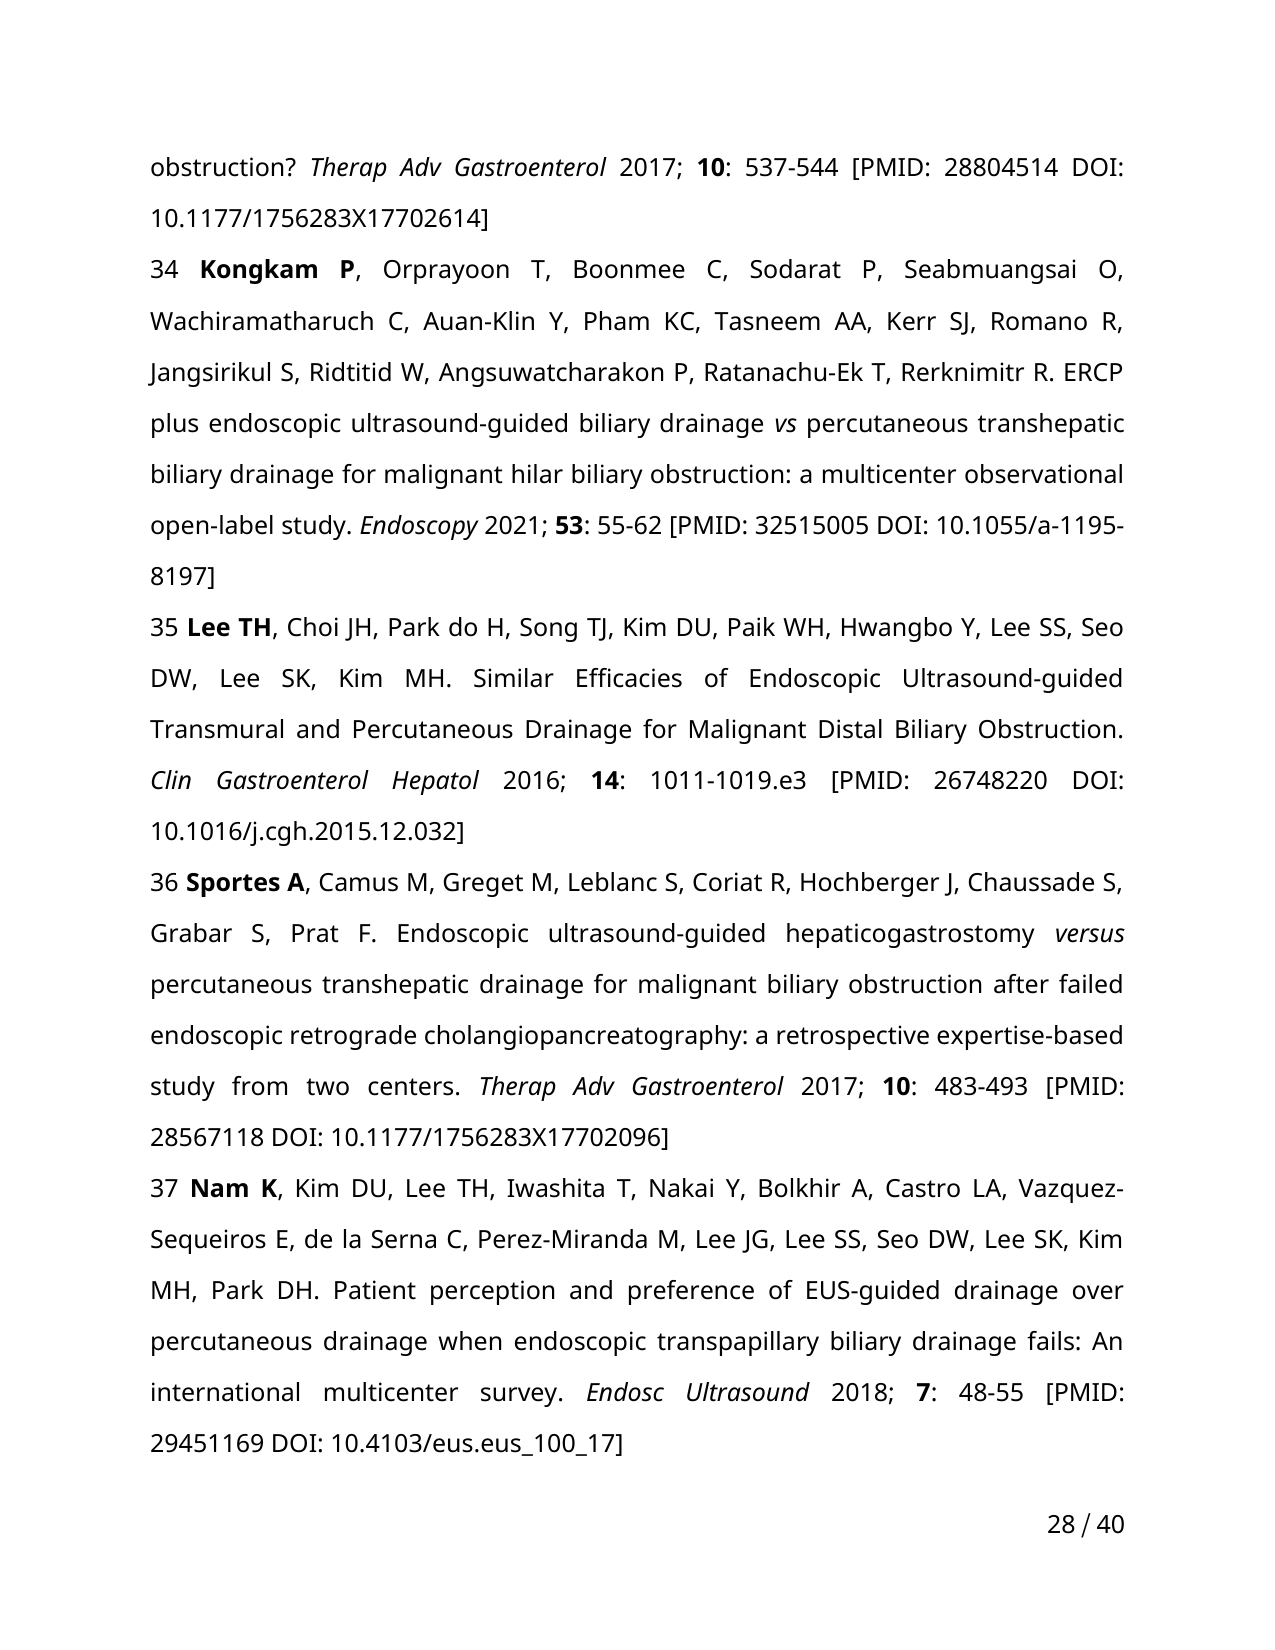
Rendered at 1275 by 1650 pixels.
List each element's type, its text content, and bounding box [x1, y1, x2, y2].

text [150, 150, 1125, 235]
text 36 Sportes A, Camus M, Greget M, Leblanc S, Coriat R, Hochberger J, Chaussade S, Grabar S, Prat F. Endoscopic ultrasound-guided hepaticogastrostomy versus percutaneous transhepatic drainage for malignant biliary obstruction after failed endoscopic retrograde cholangiopancreatography: a retrospective expertise-based study from two centers. Therap Adv Gastroenterol 2017; 10: 483-493 [PMID: 28567118 DOI: 10.1177/1756283X17702096] [150, 864, 1125, 1154]
text 35 Lee TH, Choi JH, Park do H, Song TJ, Kim DU, Paik WH, Hwangbo Y, Lee SS, Seo DW, Lee SK, Kim MH. Similar Efficacies of Endoscopic Ultrasound-guided Transmural and Percutaneous Drainage for Malignant Distal Biliary Obstruction. Clin Gastroenterol Hepatol 2016; 14: 1011-1019.e3 [PMID: 26748220 DOI: 10.1016/j.cgh.2015.12.032] [150, 609, 1125, 848]
text 34 Kongkam P, Orprayoon T, Boonmee C, Sodarat P, Seabmuangsai O, Wachiramatharuch C, Auan-Klin Y, Pham KC, Tasneem AA, Kerr SJ, Romano R, Jangsirikul S, Ridtitid W, Angsuwatcharakon P, Ratanachu-Ek T, Rerknimitr R. ERCP plus endoscopic ultrasound-guided biliary drainage vs percutaneous transhepatic biliary drainage for malignant hilar biliary obstruction: a multicenter observational open-label study. Endoscopy 2021; 53: 55-62 [PMID: 32515005 DOI: 10.1055/a-1195-8197] [150, 252, 1125, 592]
text 37 Nam K, Kim DU, Lee TH, Iwashita T, Nakai Y, Bolkhir A, Castro LA, Vazquez-Sequeiros E, de la Serna C, Perez-Miranda M, Lee JG, Lee SS, Seo DW, Lee SK, Kim MH, Park DH. Patient perception and preference of EUS-guided drainage over percutaneous drainage when endoscopic transpapillary biliary drainage fails: An international multicenter survey. Endosc Ultrasound 2018; 7: 48-55 [PMID: 29451169 DOI: 10.4103/eus.eus_100_17] [150, 1171, 1125, 1460]
